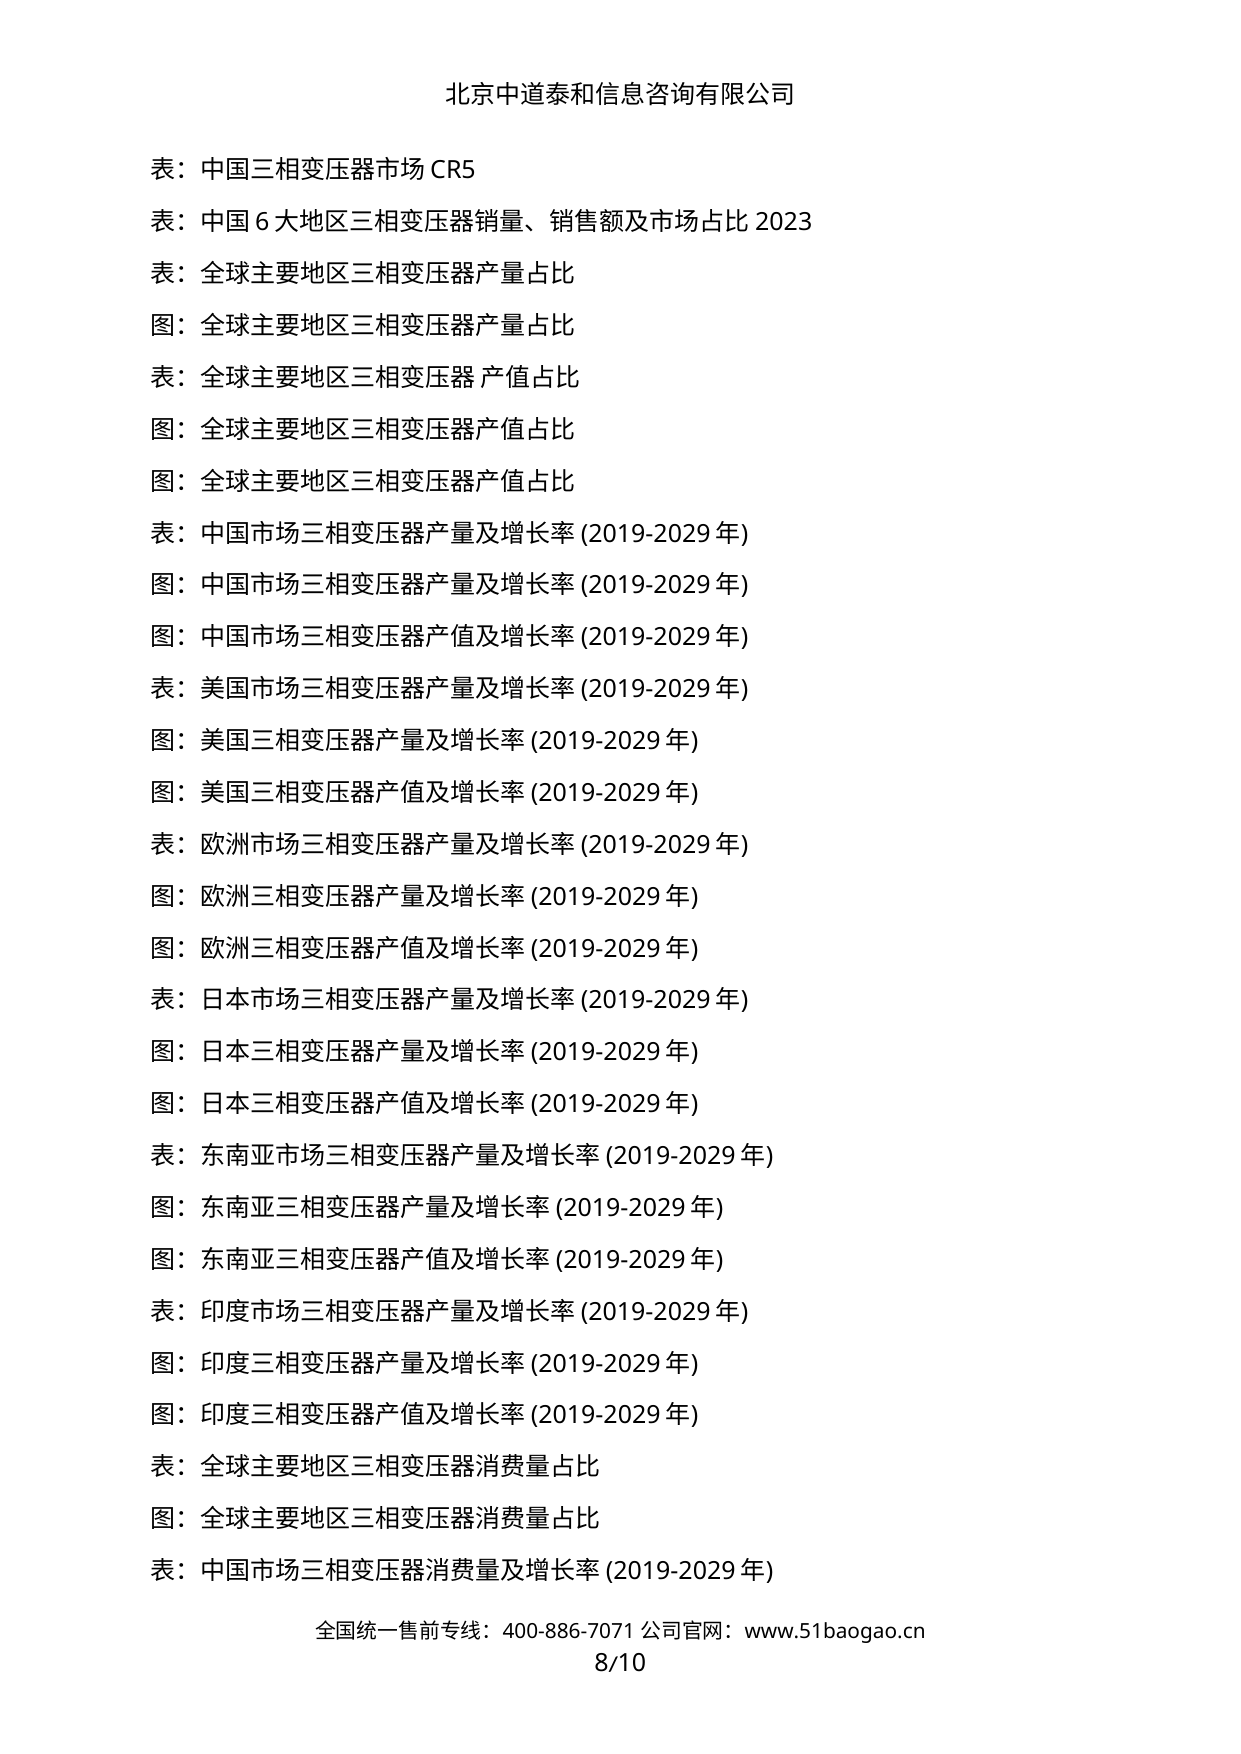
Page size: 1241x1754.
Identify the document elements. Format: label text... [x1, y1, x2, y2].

text 图：日本三相变压器产量及增长率 (2019-2029年) [150, 1032, 1090, 1068]
text 图：印度三相变压器产值及增长率 (2019-2029年) [150, 1395, 1090, 1431]
text 图：全球主要地区三相变压器消费量占比 [150, 1499, 1090, 1535]
text 表：中国6大地区三相变压器销量、销售额及市场占比 2023 [150, 202, 1090, 238]
text 图：美国三相变压器产值及增长率 (2019-2029年) [150, 772, 1090, 809]
text 图：中国市场三相变压器产值及增长率 (2019-2029年) [150, 617, 1090, 653]
text 表：全球主要地区三相变压器 产值占比 [150, 357, 1090, 394]
text 图：美国三相变压器产量及增长率 (2019-2029年) [150, 721, 1090, 757]
text 图：欧洲三相变压器产量及增长率 (2019-2029年) [150, 876, 1090, 912]
text 图：东南亚三相变压器产值及增长率 (2019-2029年) [150, 1239, 1090, 1276]
text 图：全球主要地区三相变压器产量占比 [150, 306, 1090, 342]
text 表：中国市场三相变压器产量及增长率 (2019-2029年) [150, 513, 1090, 549]
text 表：印度市场三相变压器产量及增长率 (2019-2029年) [150, 1291, 1090, 1327]
text 图：日本三相变压器产值及增长率 (2019-2029年) [150, 1084, 1090, 1120]
text 表：欧洲市场三相变压器产量及增长率 (2019-2029年) [150, 824, 1090, 861]
text 表：中国市场三相变压器消费量及增长率 (2019-2029年) [150, 1551, 1090, 1587]
text 表：全球主要地区三相变压器产量占比 [150, 254, 1090, 290]
text 表：美国市场三相变压器产量及增长率 (2019-2029年) [150, 669, 1090, 705]
text 图：中国市场三相变压器产量及增长率 (2019-2029年) [150, 565, 1090, 601]
text 图：全球主要地区三相变压器产值占比 [150, 409, 1090, 446]
text 表：全球主要地区三相变压器消费量占比 [150, 1447, 1090, 1483]
text 表：日本市场三相变压器产量及增长率 (2019-2029年) [150, 980, 1090, 1016]
text 图：东南亚三相变压器产量及增长率 (2019-2029年) [150, 1187, 1090, 1224]
text 图：印度三相变压器产量及增长率 (2019-2029年) [150, 1343, 1090, 1379]
text 表：东南亚市场三相变压器产量及增长率 (2019-2029年) [150, 1136, 1090, 1172]
text 图：欧洲三相变压器产值及增长率 (2019-2029年) [150, 928, 1090, 964]
text 表：中国三相变压器市场CR5 [150, 150, 1090, 186]
text 图：全球主要地区三相变压器产值占比 [150, 461, 1090, 497]
